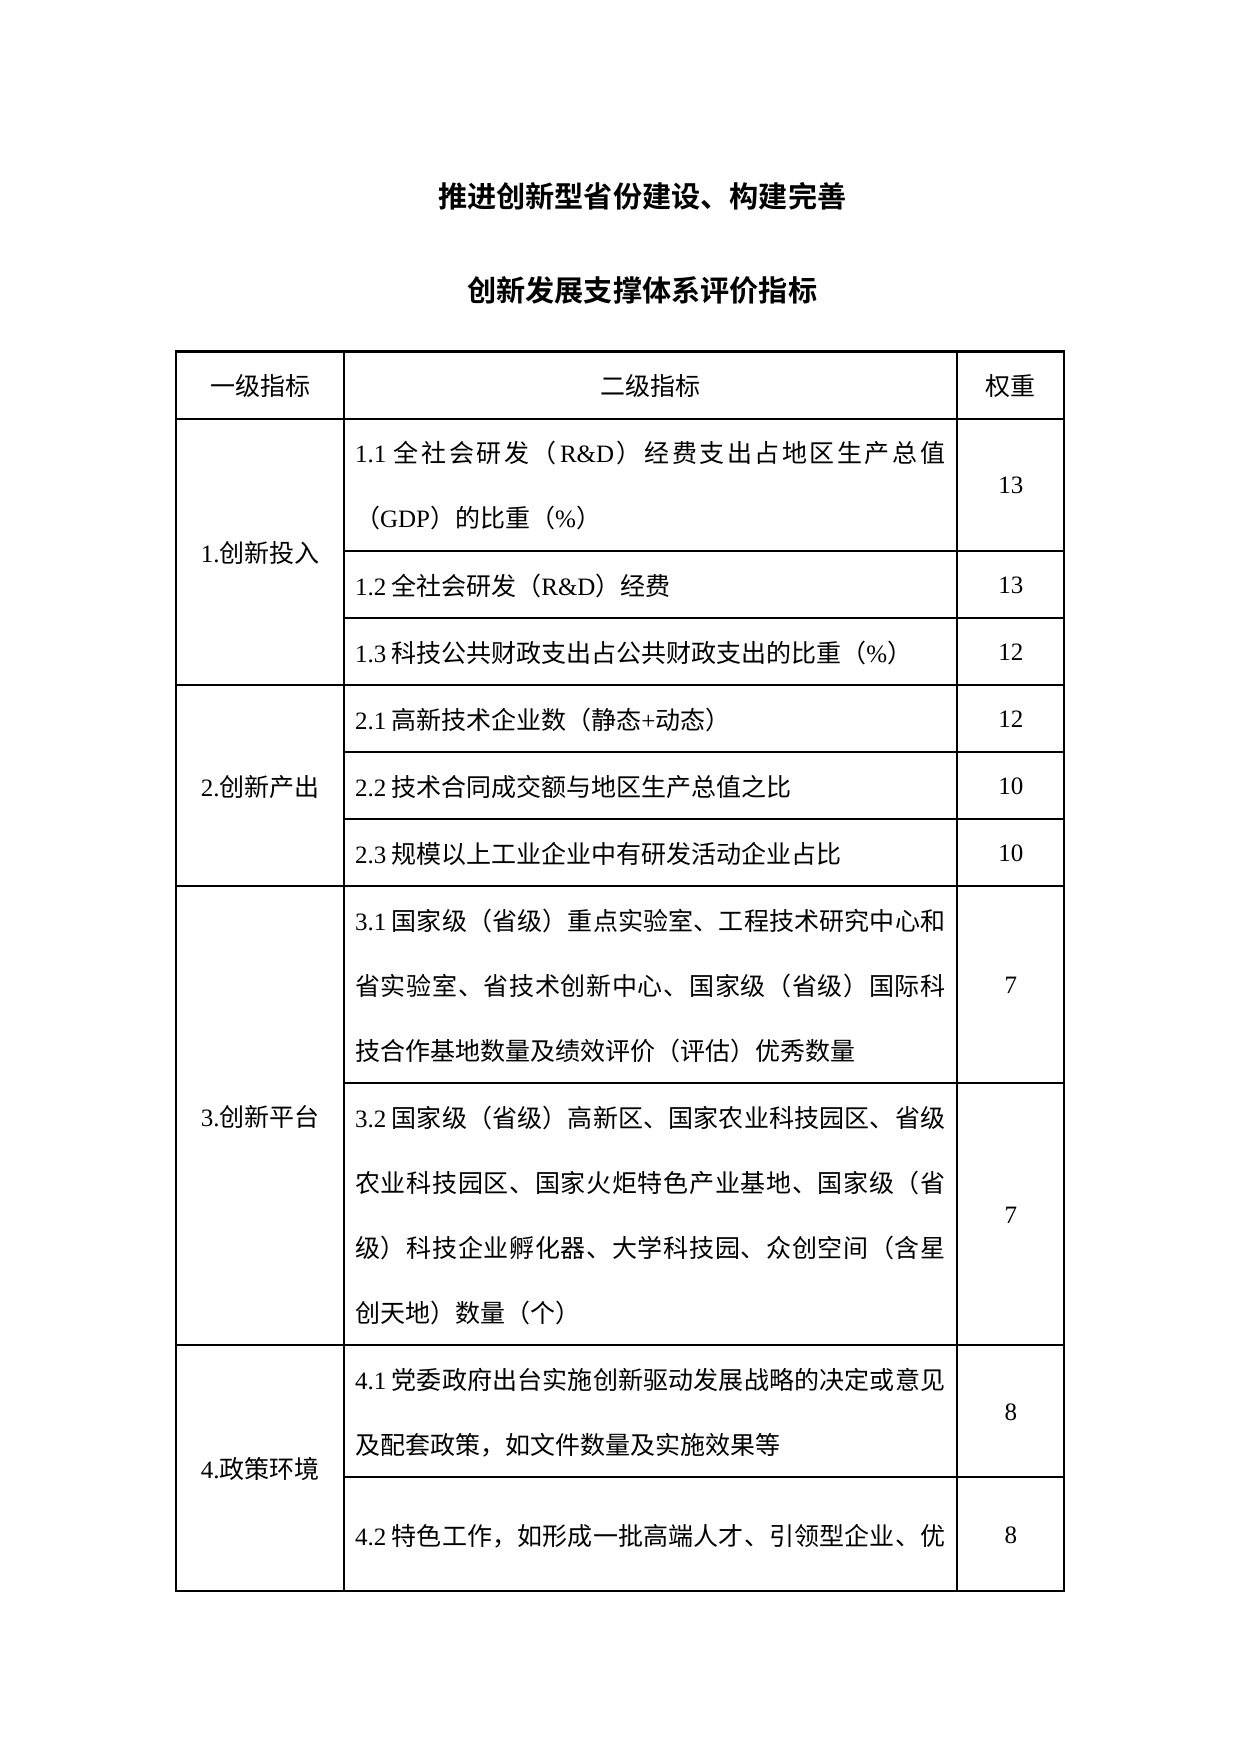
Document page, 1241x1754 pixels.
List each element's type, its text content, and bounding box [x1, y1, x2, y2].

table_cell 7 [958, 1084, 1063, 1344]
table_cell 3.1国家级（省级）重点实验室、工程技术研究中心和省实验室、省技术创新中心、国家级（省级）国际科技合作基地数量及绩效评价（评估）优秀数量 [345, 887, 956, 1082]
table_cell 8 [958, 1346, 1063, 1476]
table_cell 1.创新投入 [177, 420, 343, 684]
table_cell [345, 1478, 956, 1590]
table_cell 13 [958, 420, 1063, 549]
table_cell 7 [958, 887, 1063, 1082]
table_cell 12 [958, 686, 1063, 751]
table_cell 1.1全社会研发（R&D）经费支出占地区生产总值（GDP）的比重（%） [345, 420, 956, 549]
table_cell 1.3科技公共财政支出占公共财政支出的比重（%） [345, 619, 956, 684]
table_cell 3.创新平台 [177, 887, 343, 1344]
table_cell 2.1高新技术企业数（静态+动态） [345, 686, 956, 751]
table_cell 10 [958, 753, 1063, 818]
table_cell 4.政策环境 [177, 1346, 343, 1590]
table_cell 3.2国家级（省级）高新区、国家农业科技园区、省级农业科技园区、国家火炬特色产业基地、国家级（省级）科技企业孵化器、大学科技园、众创空间（含星创天地）数量（个） [345, 1084, 956, 1344]
table_cell 12 [958, 619, 1063, 684]
text 创新发展支撑体系评价指标 [187, 256, 1053, 321]
table_cell 4.1党委政府出台实施创新驱动发展战略的决定或意见及配套政策，如文件数量及实施效果等 [345, 1346, 956, 1476]
table_header 一级指标 [177, 353, 343, 417]
table_cell 2.创新产出 [177, 686, 343, 885]
table_cell 13 [958, 552, 1063, 617]
table_cell 2.2技术合同成交额与地区生产总值之比 [345, 753, 956, 818]
table_cell 10 [958, 820, 1063, 885]
table_cell 1.2全社会研发（R&D）经费 [345, 552, 956, 617]
table_cell 2.3规模以上工业企业中有研发活动企业占比 [345, 820, 956, 885]
table_cell 8 [958, 1478, 1063, 1590]
text 推进创新型省份建设、构建完善 [187, 162, 1053, 227]
table_header 二级指标 [345, 353, 956, 417]
table_header 权重 [958, 353, 1063, 417]
